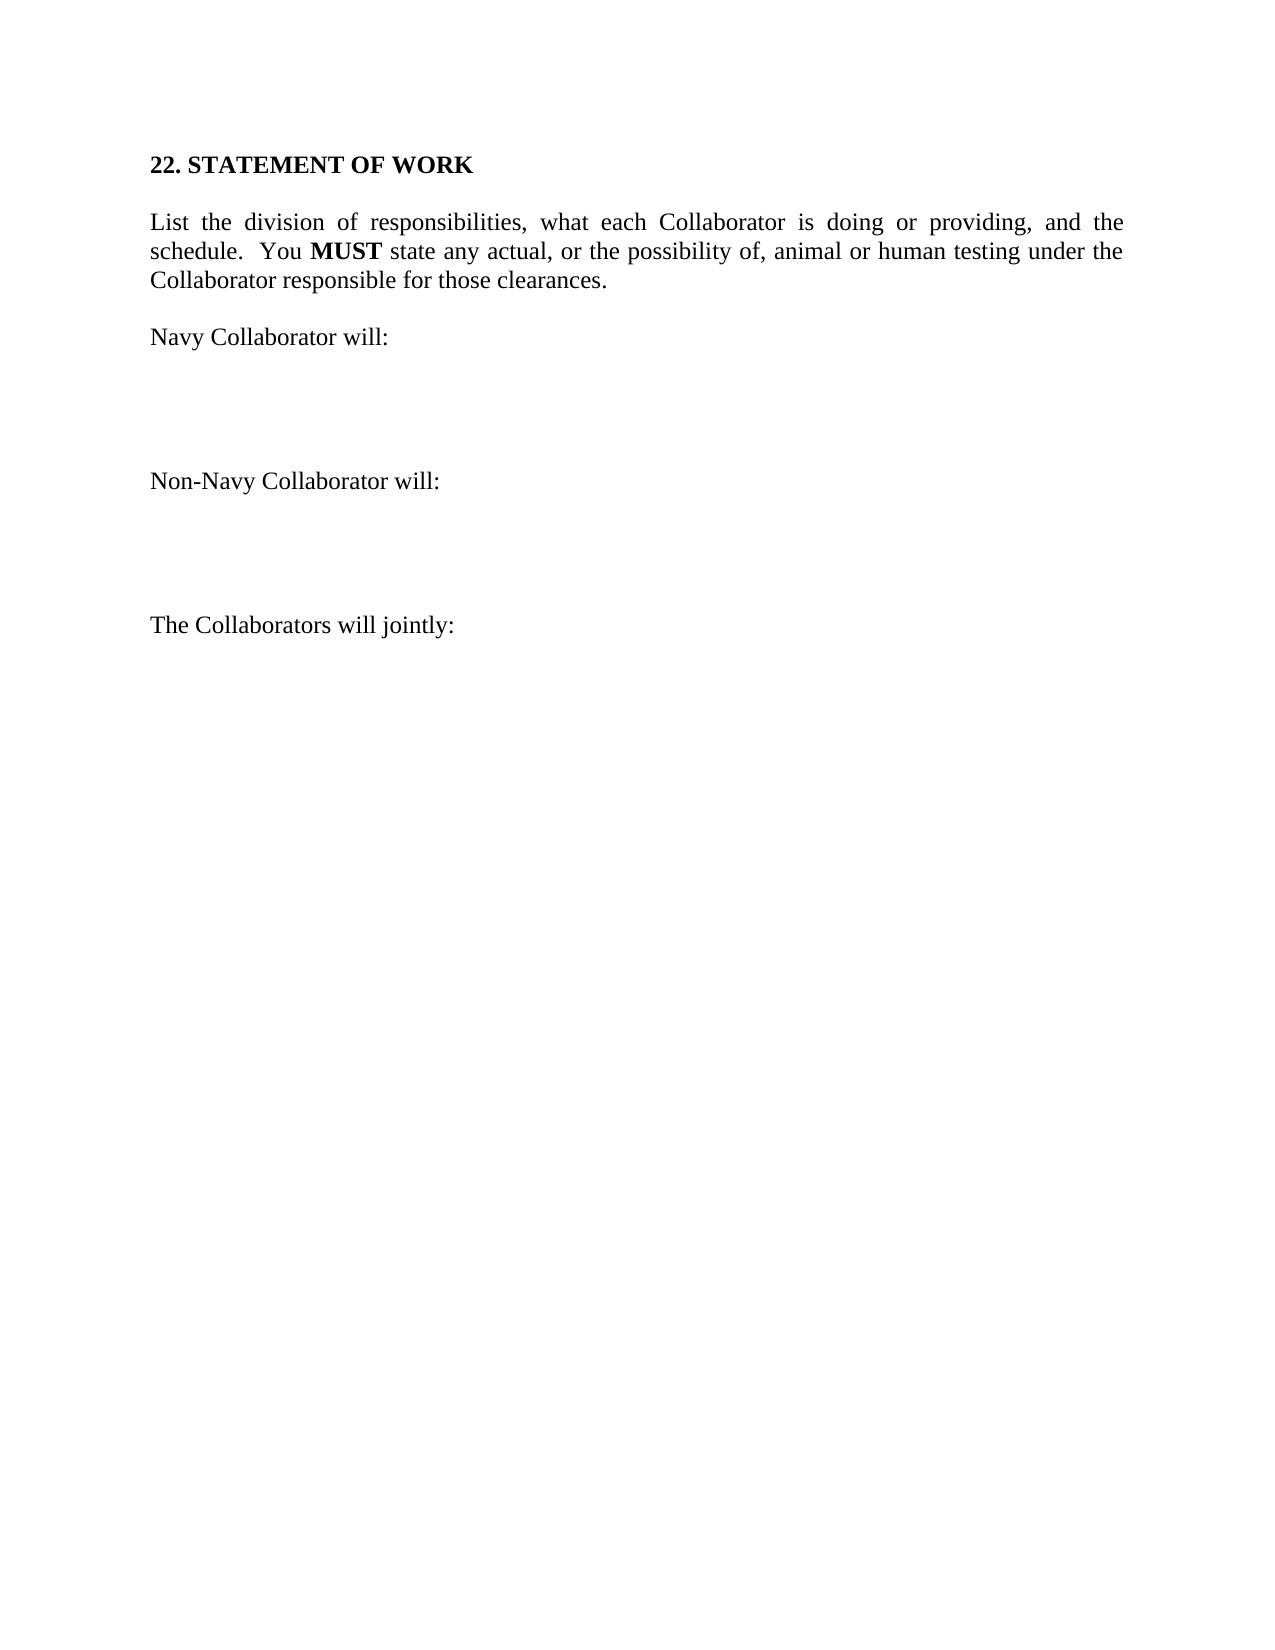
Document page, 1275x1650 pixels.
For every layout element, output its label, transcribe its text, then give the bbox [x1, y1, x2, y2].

text List the division of responsibilities, what each Collaborator is doing or providing, and the schedule. You MUST state any actual, or the possibility of, animal or human testing under the Collaborator responsible for those clearances. [150, 207, 1125, 294]
text The Collaborators will jointly: [150, 610, 1125, 639]
text Non-Navy Collaborator will: [150, 466, 1125, 495]
text Navy Collaborator will: [150, 322, 1125, 351]
text 22. STATEMENT OF WORK [150, 150, 1125, 179]
